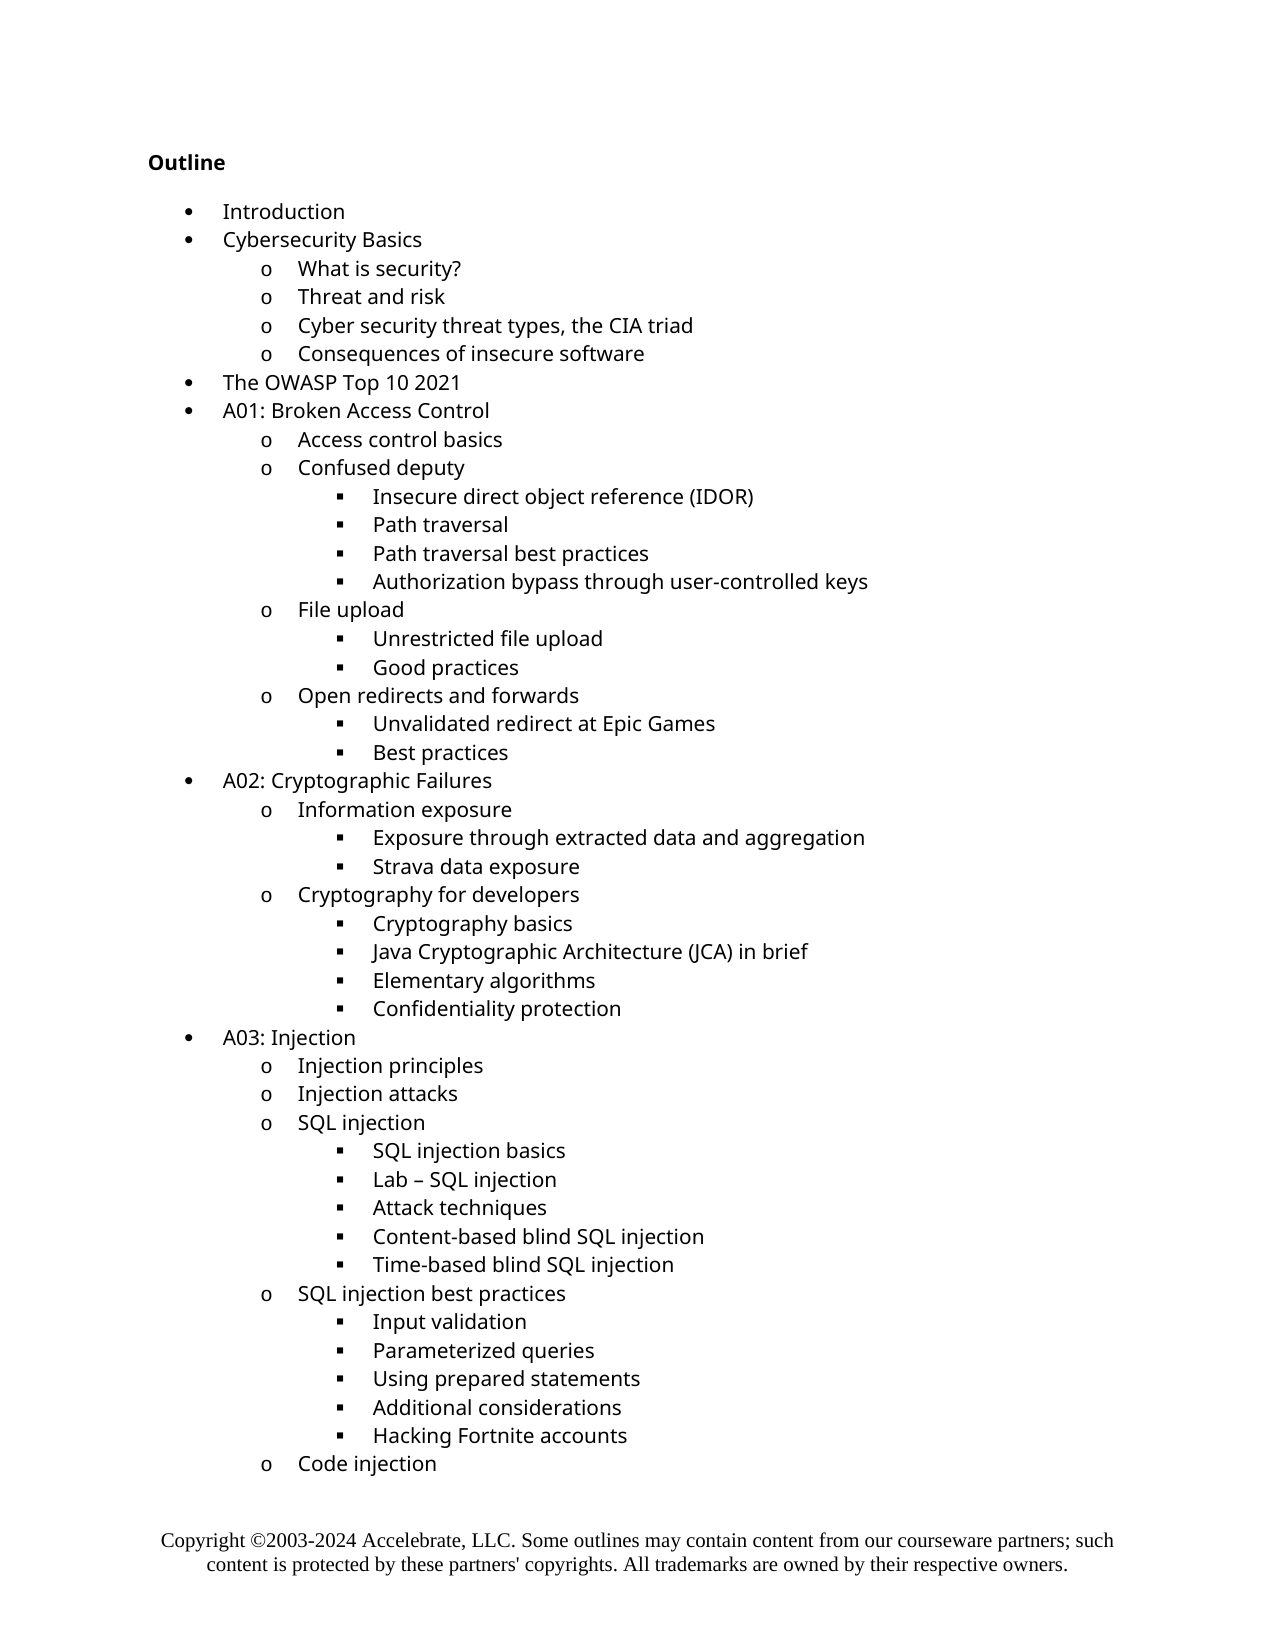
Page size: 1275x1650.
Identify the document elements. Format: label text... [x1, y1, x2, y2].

list Confused deputy [260, 453, 1127, 482]
list Best practices [335, 738, 1127, 766]
list Cryptography for developers [260, 880, 1127, 909]
list SQL injection [260, 1108, 1127, 1137]
list Elementary algorithms [335, 966, 1127, 994]
list Consequences of insecure software [260, 339, 1127, 368]
list A02: Cryptographic Failures [185, 766, 1127, 795]
text Outline [148, 148, 1127, 176]
list Cryptography basics [335, 909, 1127, 937]
list Input validation [335, 1307, 1127, 1336]
list A03: Injection [185, 1023, 1127, 1051]
list Lab – SQL injection [335, 1165, 1127, 1193]
list Good practices [335, 653, 1127, 681]
list Authorization bypass through user-controlled keys [335, 567, 1127, 596]
list File upload [260, 596, 1127, 624]
list Introduction [185, 197, 1127, 225]
list Using prepared statements [335, 1364, 1127, 1393]
list Strava data exposure [335, 852, 1127, 880]
list Confidentiality protection [335, 994, 1127, 1023]
list Open redirects and forwards [260, 681, 1127, 709]
list The OWASP Top 10 2021 [185, 368, 1127, 396]
list Injection attacks [260, 1079, 1127, 1108]
list Access control basics [260, 425, 1127, 453]
list Java Cryptographic Architecture (JCA) in brief [335, 937, 1127, 966]
list Attack techniques [335, 1193, 1127, 1222]
list Parameterized queries [335, 1336, 1127, 1364]
list Exposure through extracted data and aggregation [335, 823, 1127, 852]
list Content-based blind SQL injection [335, 1222, 1127, 1250]
list Hacking Fortnite accounts [335, 1421, 1127, 1449]
list Unvalidated redirect at Epic Games [335, 709, 1127, 738]
list Threat and risk [260, 282, 1127, 311]
list Path traversal best practices [335, 539, 1127, 567]
list Unrestricted file upload [335, 624, 1127, 653]
list Code injection [260, 1449, 1127, 1478]
list Insecure direct object reference (IDOR) [335, 482, 1127, 510]
list Time-based blind SQL injection [335, 1250, 1127, 1279]
list Cybersecurity Basics [185, 225, 1127, 254]
list Path traversal [335, 510, 1127, 539]
list SQL injection best practices [260, 1279, 1127, 1307]
list Information exposure [260, 795, 1127, 823]
list Additional considerations [335, 1393, 1127, 1421]
list Cyber security threat types, the CIA triad [260, 311, 1127, 339]
list What is security? [260, 254, 1127, 282]
list A01: Broken Access Control [185, 396, 1127, 425]
list Injection principles [260, 1051, 1127, 1079]
list SQL injection basics [335, 1137, 1127, 1165]
